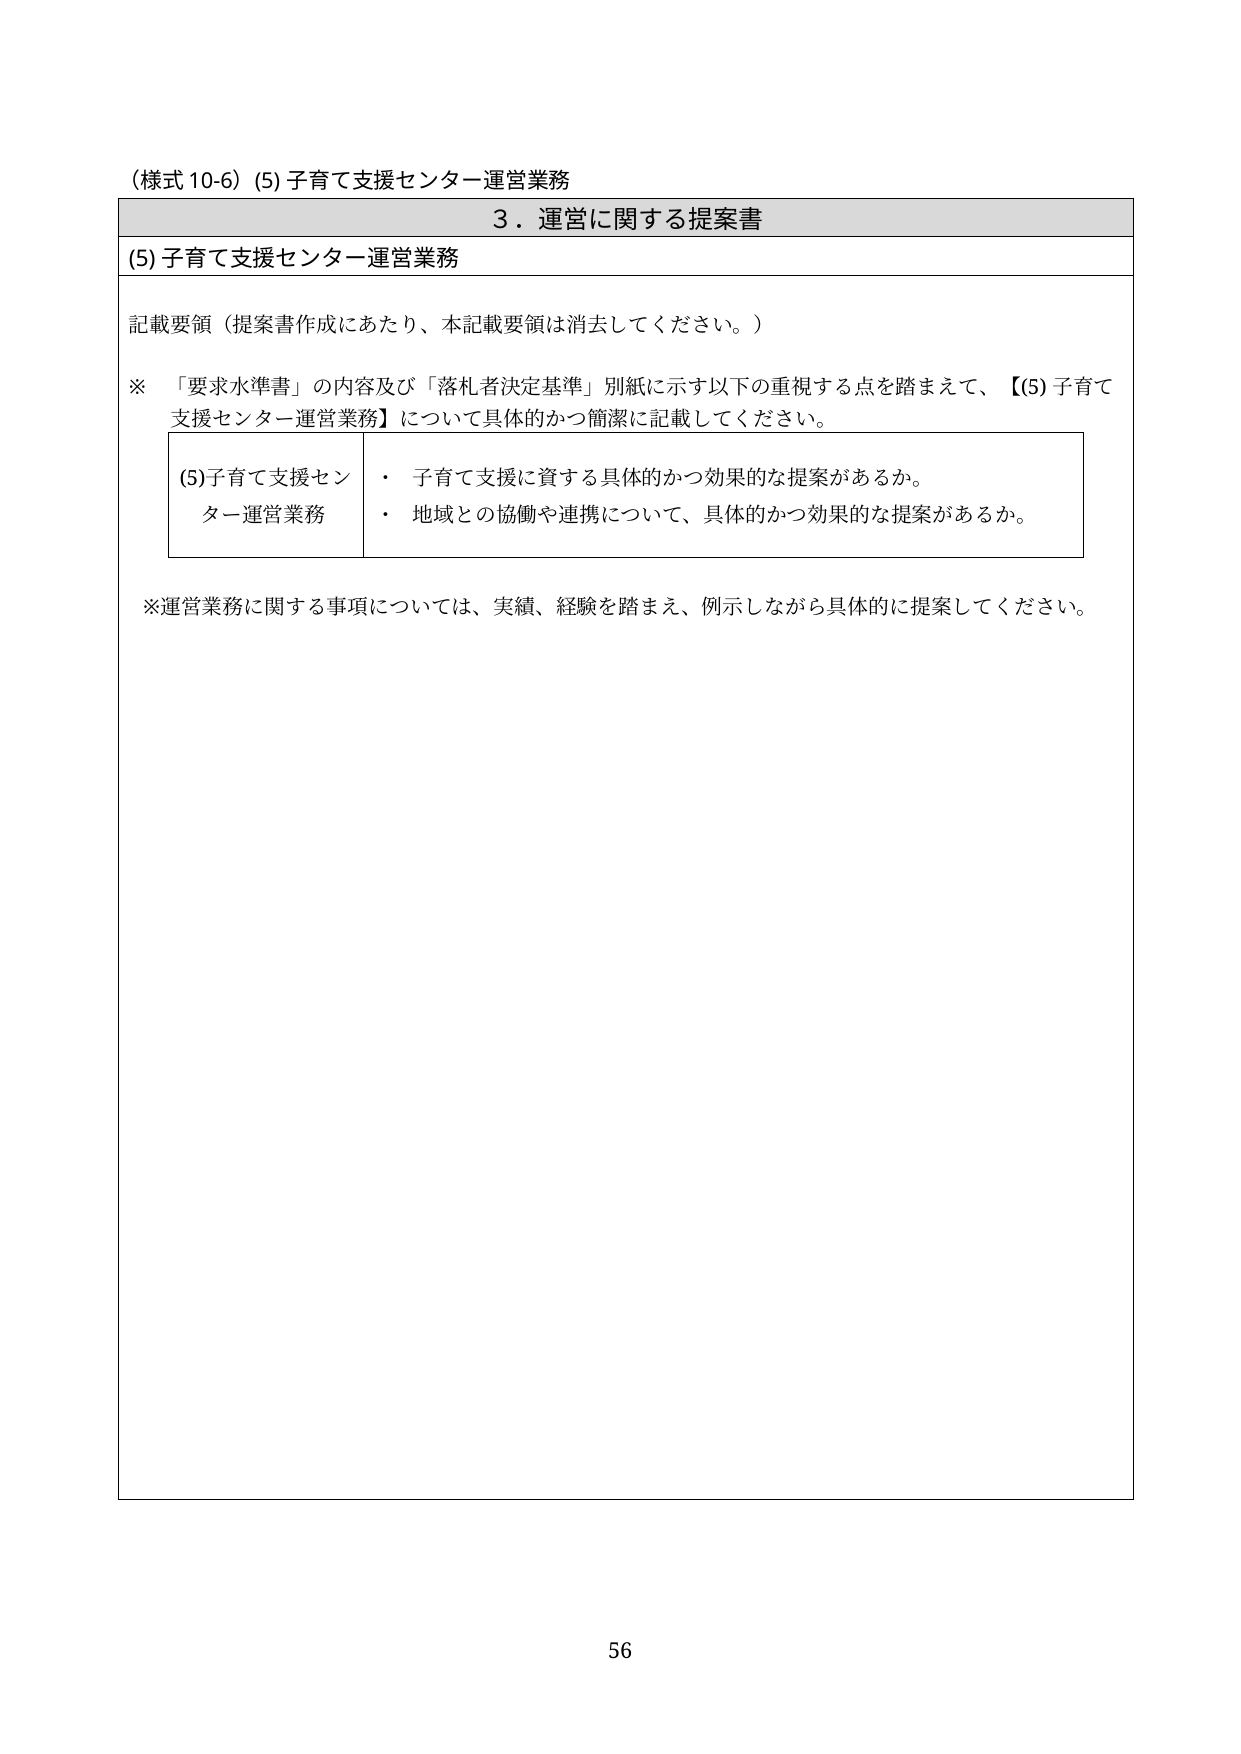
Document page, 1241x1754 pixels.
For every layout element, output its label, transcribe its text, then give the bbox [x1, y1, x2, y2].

table_header ３．運営に関する提案書 [119, 199, 1133, 236]
table_cell (5) 子育て支援センター運営業務 [119, 237, 1133, 275]
list （様式10-6）(5) 子育て支援センター運営業務 [118, 160, 1122, 198]
table_cell 記載要領（提案書作成にあたり、本記載要領は消去してください。） ※ 「要求水準書」の内容及び「落札者決定基準」別紙に示す以下の重視する点を踏まえて、【(5) 子育て支援センター運営業務】について具体的かつ簡潔に記載してください。 ※運営業務に関する事項については、実績、経験を踏まえ、例示しながら具体的に提案してください。 [119, 276, 1133, 1499]
